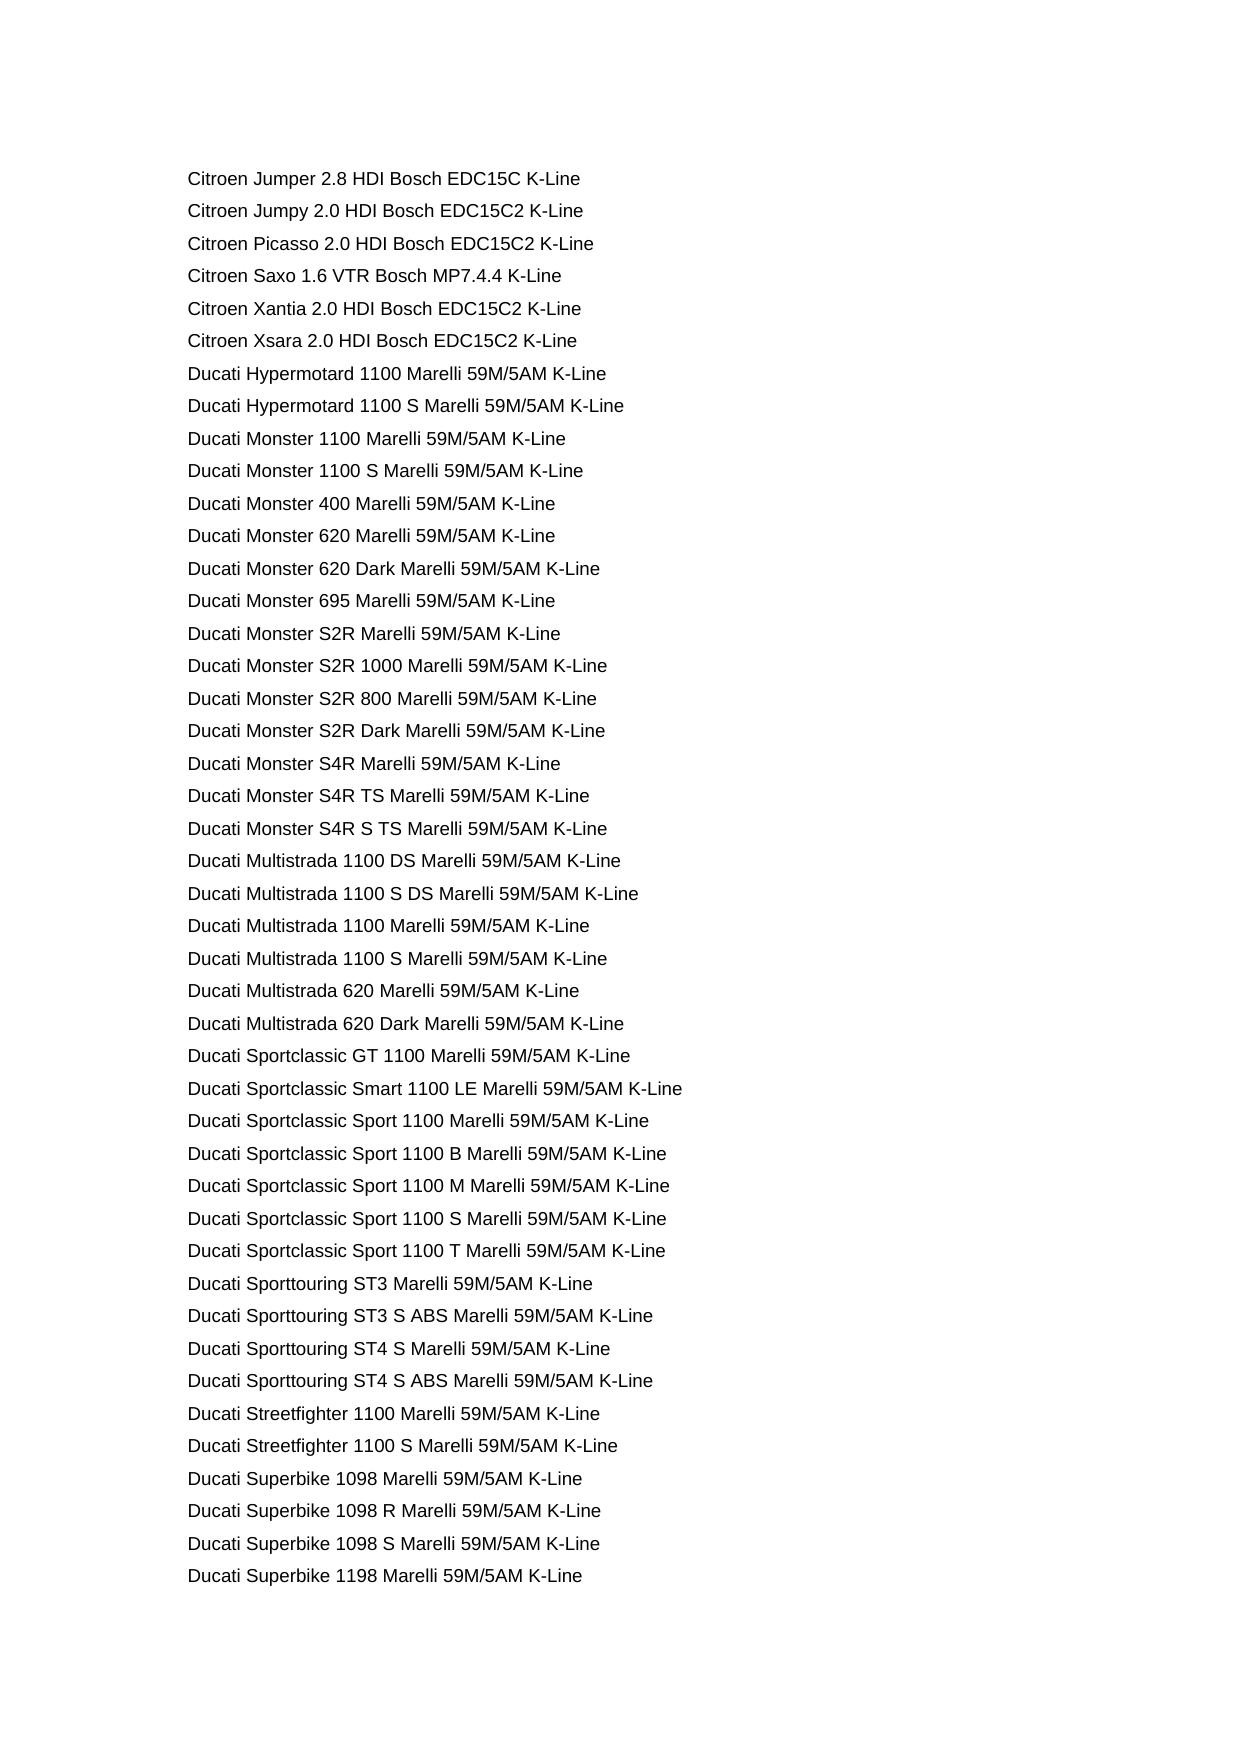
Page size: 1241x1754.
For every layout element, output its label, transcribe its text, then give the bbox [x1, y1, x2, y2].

text Ducati Multistrada 1100 DS Marelli 59M/5AM K-Line [187, 844, 1053, 877]
text Ducati Superbike 1098 Marelli 59M/5AM K-Line [187, 1462, 1053, 1494]
text Ducati Monster S2R Dark Marelli 59M/5AM K-Line [187, 714, 1053, 747]
text Ducati Monster 1100 S Marelli 59M/5AM K-Line [187, 454, 1053, 487]
text Ducati Streetfighter 1100 S Marelli 59M/5AM K-Line [187, 1429, 1053, 1462]
text Ducati Monster S2R 1000 Marelli 59M/5AM K-Line [187, 649, 1053, 682]
text Ducati Multistrada 1100 S Marelli 59M/5AM K-Line [187, 942, 1053, 974]
text Ducati Monster S4R TS Marelli 59M/5AM K-Line [187, 779, 1053, 812]
text Ducati Streetfighter 1100 Marelli 59M/5AM K-Line [187, 1397, 1053, 1429]
text Citroen Jumper 2.8 HDI Bosch EDC15C K-Line [187, 162, 1053, 194]
text Ducati Sporttouring ST4 S ABS Marelli 59M/5AM K-Line [187, 1364, 1053, 1397]
text Ducati Sportclassic Sport 1100 B Marelli 59M/5AM K-Line [187, 1137, 1053, 1169]
text Ducati Multistrada 620 Marelli 59M/5AM K-Line [187, 974, 1053, 1007]
text Ducati Sporttouring ST4 S Marelli 59M/5AM K-Line [187, 1332, 1053, 1364]
text Ducati Monster 620 Dark Marelli 59M/5AM K-Line [187, 552, 1053, 584]
text Citroen Xantia 2.0 HDI Bosch EDC15C2 K-Line [187, 292, 1053, 324]
text Ducati Sportclassic GT 1100 Marelli 59M/5AM K-Line [187, 1039, 1053, 1072]
text Ducati Superbike 1098 R Marelli 59M/5AM K-Line [187, 1494, 1053, 1527]
text Citroen Picasso 2.0 HDI Bosch EDC15C2 K-Line [187, 227, 1053, 259]
text Ducati Sportclassic Sport 1100 M Marelli 59M/5AM K-Line [187, 1169, 1053, 1202]
text Ducati Monster S2R 800 Marelli 59M/5AM K-Line [187, 682, 1053, 714]
text Ducati Multistrada 1100 Marelli 59M/5AM K-Line [187, 909, 1053, 942]
text Ducati Monster 620 Marelli 59M/5AM K-Line [187, 519, 1053, 552]
text Ducati Monster S4R Marelli 59M/5AM K-Line [187, 747, 1053, 779]
text Ducati Monster 1100 Marelli 59M/5AM K-Line [187, 422, 1053, 454]
text Ducati Monster 695 Marelli 59M/5AM K-Line [187, 584, 1053, 617]
text Ducati Monster S4R S TS Marelli 59M/5AM K-Line [187, 812, 1053, 844]
text Ducati Monster 400 Marelli 59M/5AM K-Line [187, 487, 1053, 519]
text Ducati Superbike 1198 Marelli 59M/5AM K-Line [187, 1559, 1053, 1592]
text Ducati Sportclassic Sport 1100 S Marelli 59M/5AM K-Line [187, 1202, 1053, 1234]
text Ducati Sportclassic Sport 1100 T Marelli 59M/5AM K-Line [187, 1234, 1053, 1267]
text Ducati Hypermotard 1100 Marelli 59M/5AM K-Line [187, 357, 1053, 389]
text Citroen Jumpy 2.0 HDI Bosch EDC15C2 K-Line [187, 194, 1053, 227]
text Ducati Sportclassic Sport 1100 Marelli 59M/5AM K-Line [187, 1104, 1053, 1137]
text Ducati Multistrada 1100 S DS Marelli 59M/5AM K-Line [187, 877, 1053, 909]
text Citroen Saxo 1.6 VTR Bosch MP7.4.4 K-Line [187, 259, 1053, 292]
text Ducati Sporttouring ST3 Marelli 59M/5AM K-Line [187, 1267, 1053, 1299]
text Citroen Xsara 2.0 HDI Bosch EDC15C2 K-Line [187, 324, 1053, 357]
text Ducati Superbike 1098 S Marelli 59M/5AM K-Line [187, 1527, 1053, 1559]
text Ducati Hypermotard 1100 S Marelli 59M/5AM K-Line [187, 389, 1053, 422]
text Ducati Sporttouring ST3 S ABS Marelli 59M/5AM K-Line [187, 1299, 1053, 1332]
text Ducati Multistrada 620 Dark Marelli 59M/5AM K-Line [187, 1007, 1053, 1039]
text Ducati Monster S2R Marelli 59M/5AM K-Line [187, 617, 1053, 649]
text Ducati Sportclassic Smart 1100 LE Marelli 59M/5AM K-Line [187, 1072, 1053, 1104]
